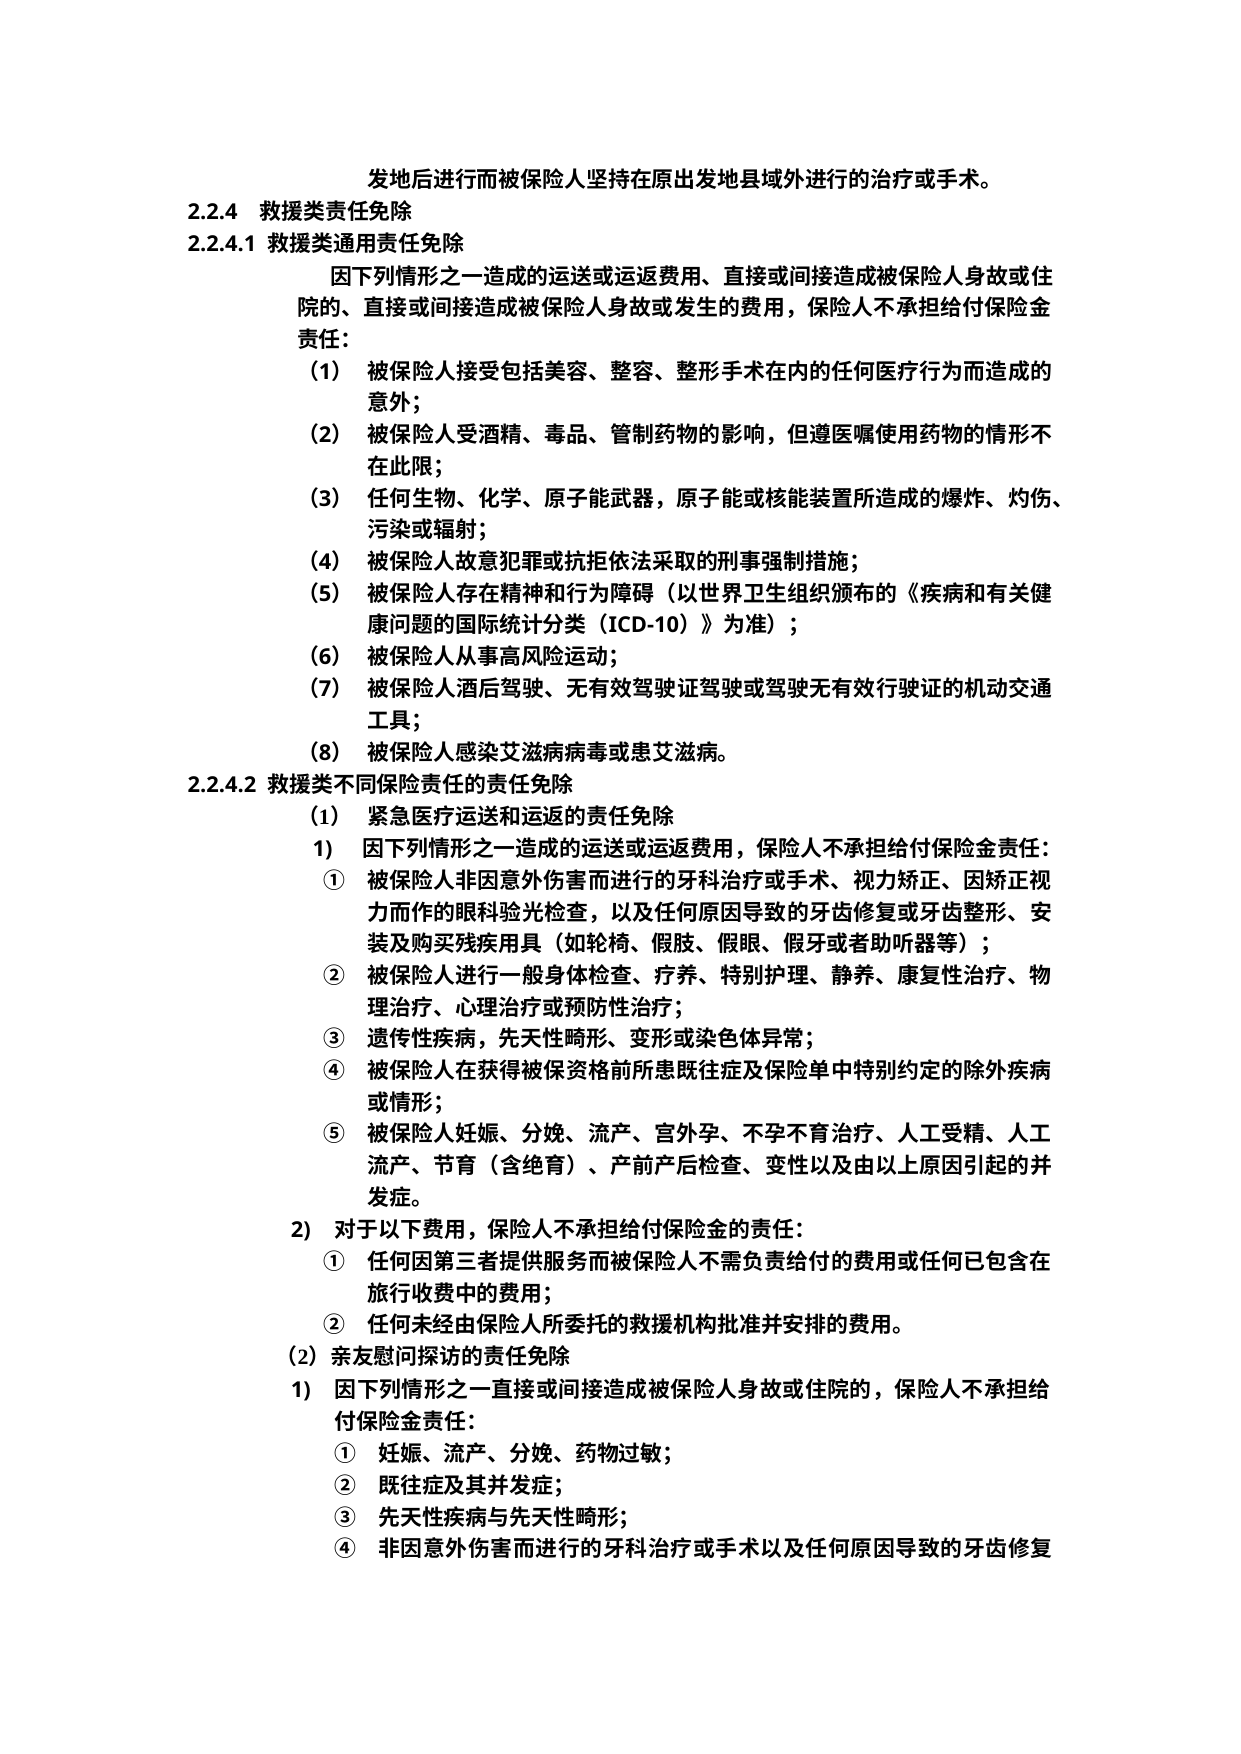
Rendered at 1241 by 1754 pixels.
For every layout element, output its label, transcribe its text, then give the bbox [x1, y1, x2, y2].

list 被保险人酒后驾驶、无有效驾驶证驾驶或驾驶无有效行驶证的机动交通工具； [297, 671, 1053, 734]
subtitle 因下列情形之一直接或间接造成被保险人身故或住院的，保险人不承担给付保险金责任： [291, 1371, 1053, 1436]
list 被保险人在获得被保资格前所患既往症及保险单中特别约定的除外疾病或情形； [323, 1053, 1053, 1116]
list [334, 1531, 1053, 1563]
list 被保险人感染艾滋病病毒或患艾滋病。 [297, 734, 1053, 766]
list 被保险人进行一般身体检查、疗养、特别护理、静养、康复性治疗、物理治疗、心理治疗或预防性治疗； [323, 958, 1053, 1021]
text 因下列情形之一造成的运送或运返费用、直接或间接造成被保险人身故或住院的、直接或间接造成被保险人身故或发生的费用，保险人不承担给付保险金责任： [297, 259, 1053, 354]
list （2）亲友慰问探访的责任免除 [187, 1339, 1053, 1371]
text 2.2.4.2 救援类不同保险责任的责任免除 [187, 766, 1053, 799]
list 紧急医疗运送和运返的责任免除 [297, 799, 1053, 830]
list 任何生物、化学、原子能武器，原子能或核能装置所造成的爆炸、灼伤、污染或辐射； [297, 481, 1053, 544]
list 被保险人存在精神和行为障碍（以世界卫生组织颁布的《疾病和有关健康问题的国际统计分类（ICD-10）》为准）； [297, 576, 1053, 639]
list 被保险人受酒精、毒品、管制药物的影响，但遵医嘱使用药物的情形不在此限； [297, 417, 1053, 481]
list 任何因第三者提供服务而被保险人不需负责给付的费用或任何已包含在旅行收费中的费用； [323, 1244, 1053, 1307]
list 被保险人从事高风险运动； [297, 639, 1053, 671]
list 既往症及其并发症； [334, 1468, 1053, 1500]
subtitle 对于以下费用，保险人不承担给付保险金的责任： [291, 1211, 1053, 1244]
list 任何未经由保险人所委托的救援机构批准并安排的费用。 [323, 1307, 1053, 1339]
list 被保险人故意犯罪或抗拒依法采取的刑事强制措施； [297, 544, 1053, 576]
list 被保险人妊娠、分娩、流产、宫外孕、不孕不育治疗、人工受精、人工流产、节育（含绝育）、产前产后检查、变性以及由以上原因引起的并发症。 [323, 1116, 1053, 1211]
text 2.2.4.1 救援类通用责任免除 [187, 226, 1053, 259]
list 被保险人接受包括美容、整容、整形手术在内的任何医疗行为而造成的意外； [297, 354, 1053, 417]
list 先天性疾病与先天性畸形； [334, 1500, 1053, 1531]
subtitle 因下列情形之一造成的运送或运返费用，保险人不承担给付保险金责任： [312, 830, 1053, 863]
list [323, 162, 1053, 194]
text 2.2.4 救援类责任免除 [187, 194, 1053, 226]
list 妊娠、流产、分娩、药物过敏； [334, 1436, 1053, 1468]
list 被保险人非因意外伤害而进行的牙科治疗或手术、视力矫正、因矫正视力而作的眼科验光检查，以及任何原因导致的牙齿修复或牙齿整形、安装及购买残疾用具（如轮椅、假肢、假眼、假牙或者助听器等）； [323, 863, 1053, 958]
list 遗传性疾病，先天性畸形、变形或染色体异常； [323, 1021, 1053, 1053]
